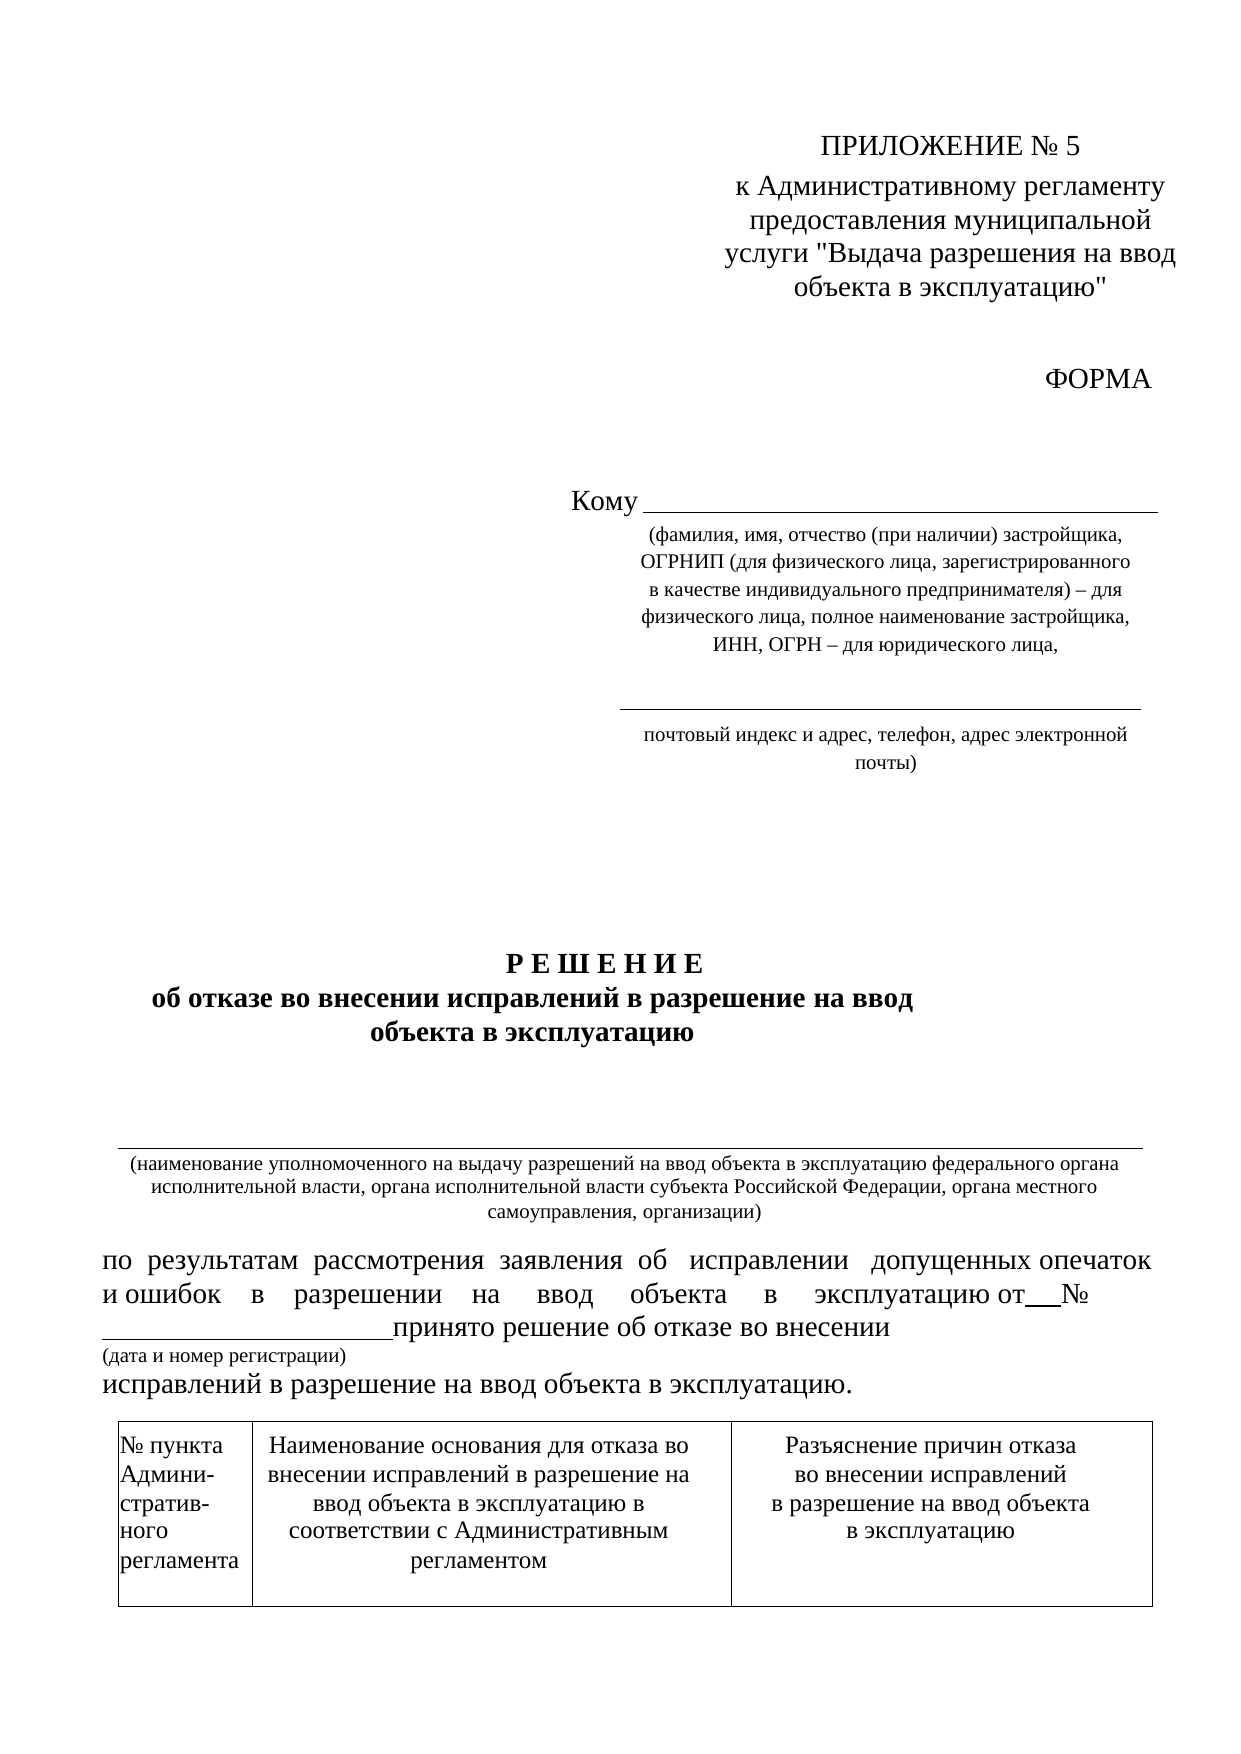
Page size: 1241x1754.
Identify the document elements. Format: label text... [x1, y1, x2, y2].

table_cell ввод объекта в эксплуатацию в [253, 1490, 731, 1519]
table_cell внесении исправлений в разрешение на [253, 1460, 731, 1490]
table_cell регламентом [253, 1546, 731, 1606]
table_cell [732, 1546, 1152, 1606]
text Кому [571, 483, 1186, 516]
table_cell во внесении исправлений [732, 1460, 1152, 1490]
text Р Е Ш Е Н И Е [62, 947, 1147, 980]
table_cell регламента [119, 1546, 252, 1606]
table_cell соответствии с Административным [253, 1519, 731, 1546]
text (фамилия, имя, отчество (при наличии) застройщика, ОГРНИП (для физического лица, зарегистрированного в качестве индивидуального предпринимателя) – для физического лица, полное наименование застройщика, ИНН, ОГРН – для юридического лица, [633, 521, 1138, 656]
text к Административному регламенту предоставления муниципальной услуги "Выдача разрешения на ввод объекта в эксплуатацию" [721, 168, 1179, 303]
table_cell стратив- [119, 1490, 252, 1519]
table_cell в разрешение на ввод объекта [732, 1490, 1152, 1519]
table_cell Админи- [119, 1460, 252, 1490]
text (дата и номер регистрации) [102, 1343, 1186, 1367]
table_header Разъяснение причин отказа [732, 1422, 1152, 1460]
table_cell ного [119, 1519, 252, 1546]
text исправлений в разрешение на ввод объекта в эксплуатацию. [102, 1367, 1186, 1401]
text об отказе во внесении исправлений в разрешение на ввод объекта в эксплуатацию [102, 980, 962, 1047]
text (наименование уполномоченного на выдачу разрешений на ввод объекта в эксплуатацию федерального органа исполнительной власти, органа исполнительной власти субъекта Российской Федерации, органа местного самоуправления, организации) [102, 1144, 1147, 1223]
text ПРИЛОЖЕНИЕ № 5 [721, 128, 1179, 161]
text ФОРМА [102, 361, 1152, 395]
table_header Наименование основания для отказа во [253, 1422, 731, 1460]
text по результатам рассмотрения заявления об исправлении допущенных опечаток и ошибок в разрешении на ввод объекта в эксплуатацию от № принято решение об отказе во внесении [102, 1242, 1152, 1343]
table_cell в эксплуатацию [732, 1519, 1152, 1546]
text почтовый индекс и адрес, телефон, адрес электронной почты) [644, 722, 1129, 774]
table_header № пункта [119, 1422, 252, 1460]
